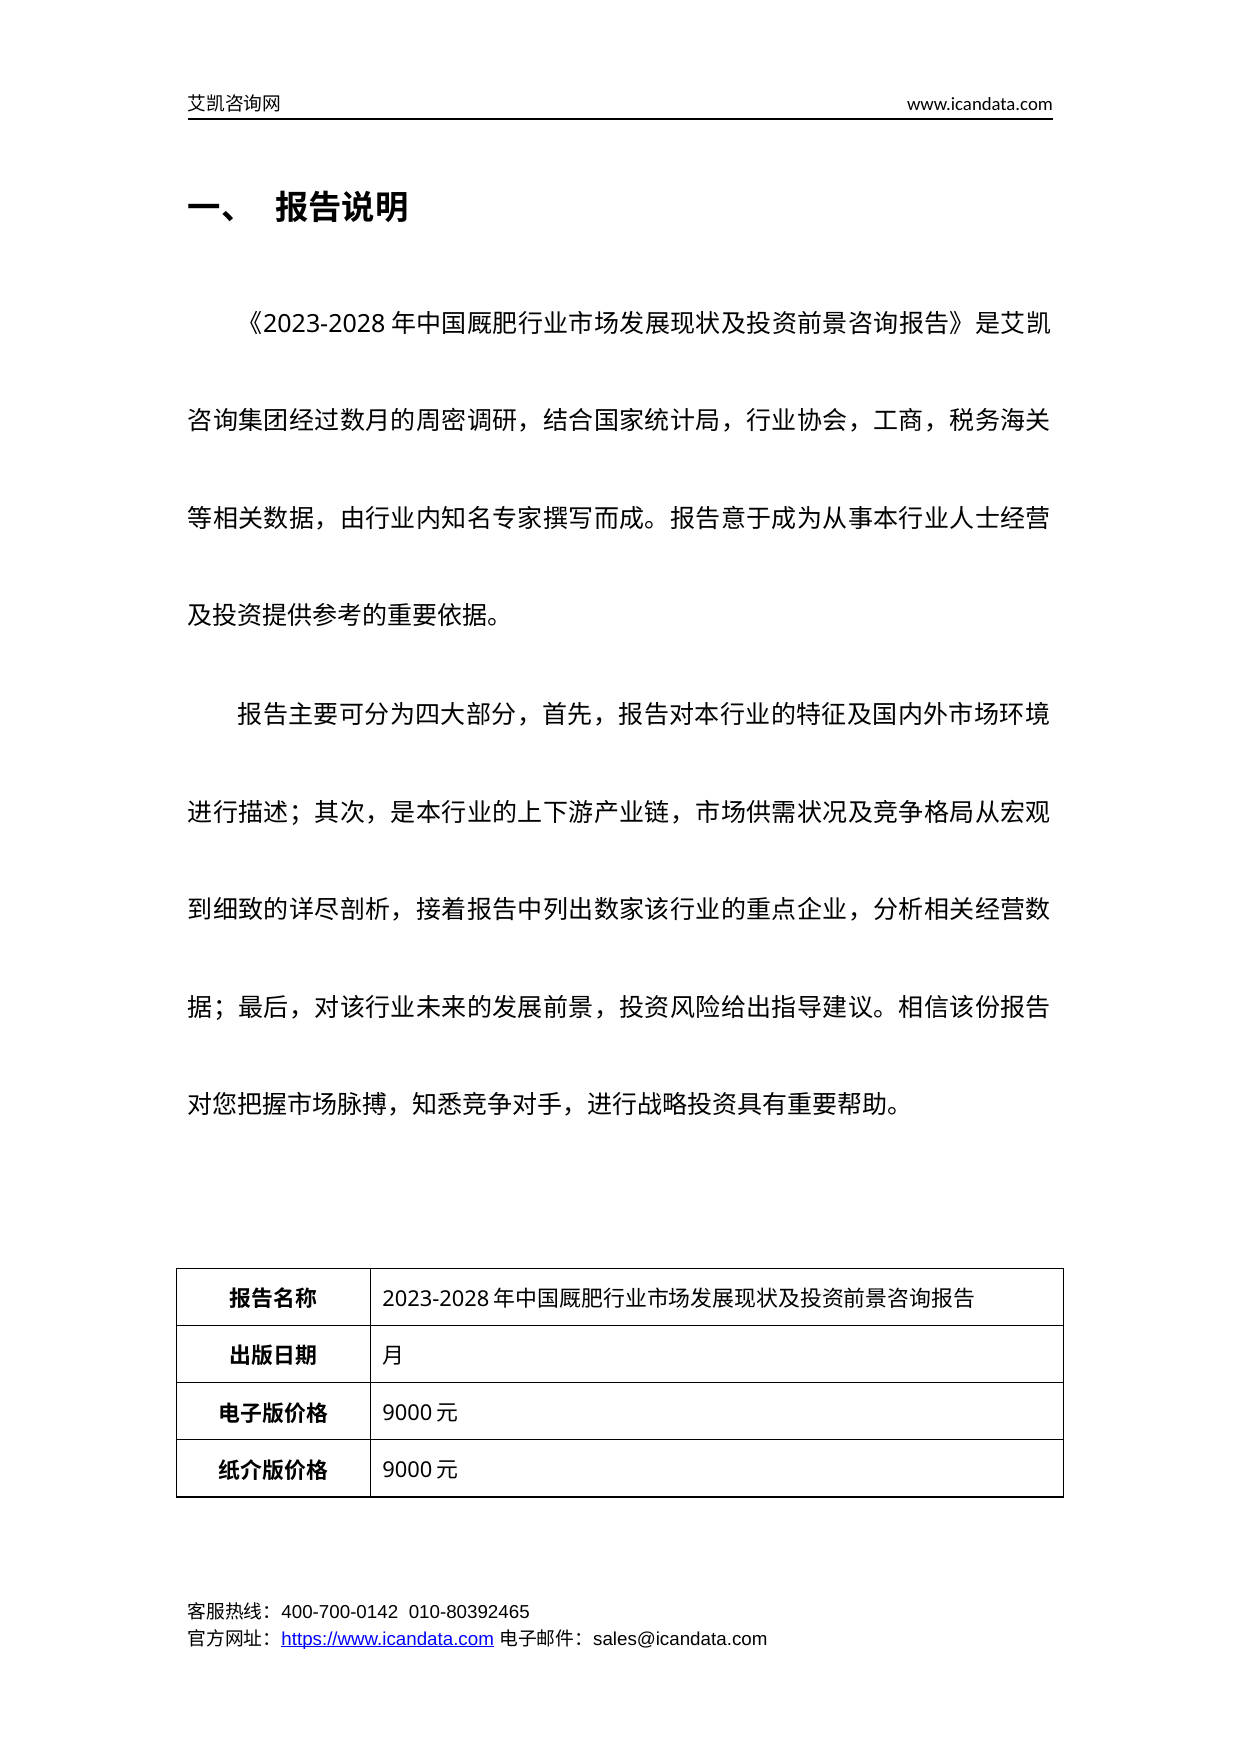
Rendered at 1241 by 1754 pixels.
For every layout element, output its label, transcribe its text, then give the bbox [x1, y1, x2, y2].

table_header 报告名称 [177, 1269, 370, 1325]
table_cell 9000元 [371, 1440, 1063, 1496]
table_cell 月 [371, 1326, 1063, 1382]
table_header 2023-2028年中国厩肥行业市场发展现状及投资前景咨询报告 [371, 1269, 1063, 1325]
table_cell 9000元 [371, 1383, 1063, 1439]
text 报告主要可分为四大部分，首先，报告对本行业的特征及国内外市场环境进行描述；其次，是本行业的上下游产业链，市场供需状况及竞争格局从宏观到细致的详尽剖析，接着报告中列出数家该行业的重点企业，分析相关经营数据；最后，对该行业未来的发展前景，投资风险给出指导建议。相信该份报告对您把握市场脉搏，知悉竞争对手，进行战略投资具有重要帮助。 [187, 681, 1053, 1136]
table_cell 电子版价格 [177, 1383, 370, 1439]
table_cell 纸介版价格 [177, 1440, 370, 1496]
table_cell 出版日期 [177, 1326, 370, 1382]
text 《2023-2028年中国厩肥行业市场发展现状及投资前景咨询报告》是艾凯咨询集团经过数月的周密调研，结合国家统计局，行业协会，工商，税务海关等相关数据，由行业内知名专家撰写而成。报告意于成为从事本行业人士经营及投资提供参考的重要依据。 [187, 289, 1053, 646]
subtitle 报告说明 [187, 172, 1053, 237]
